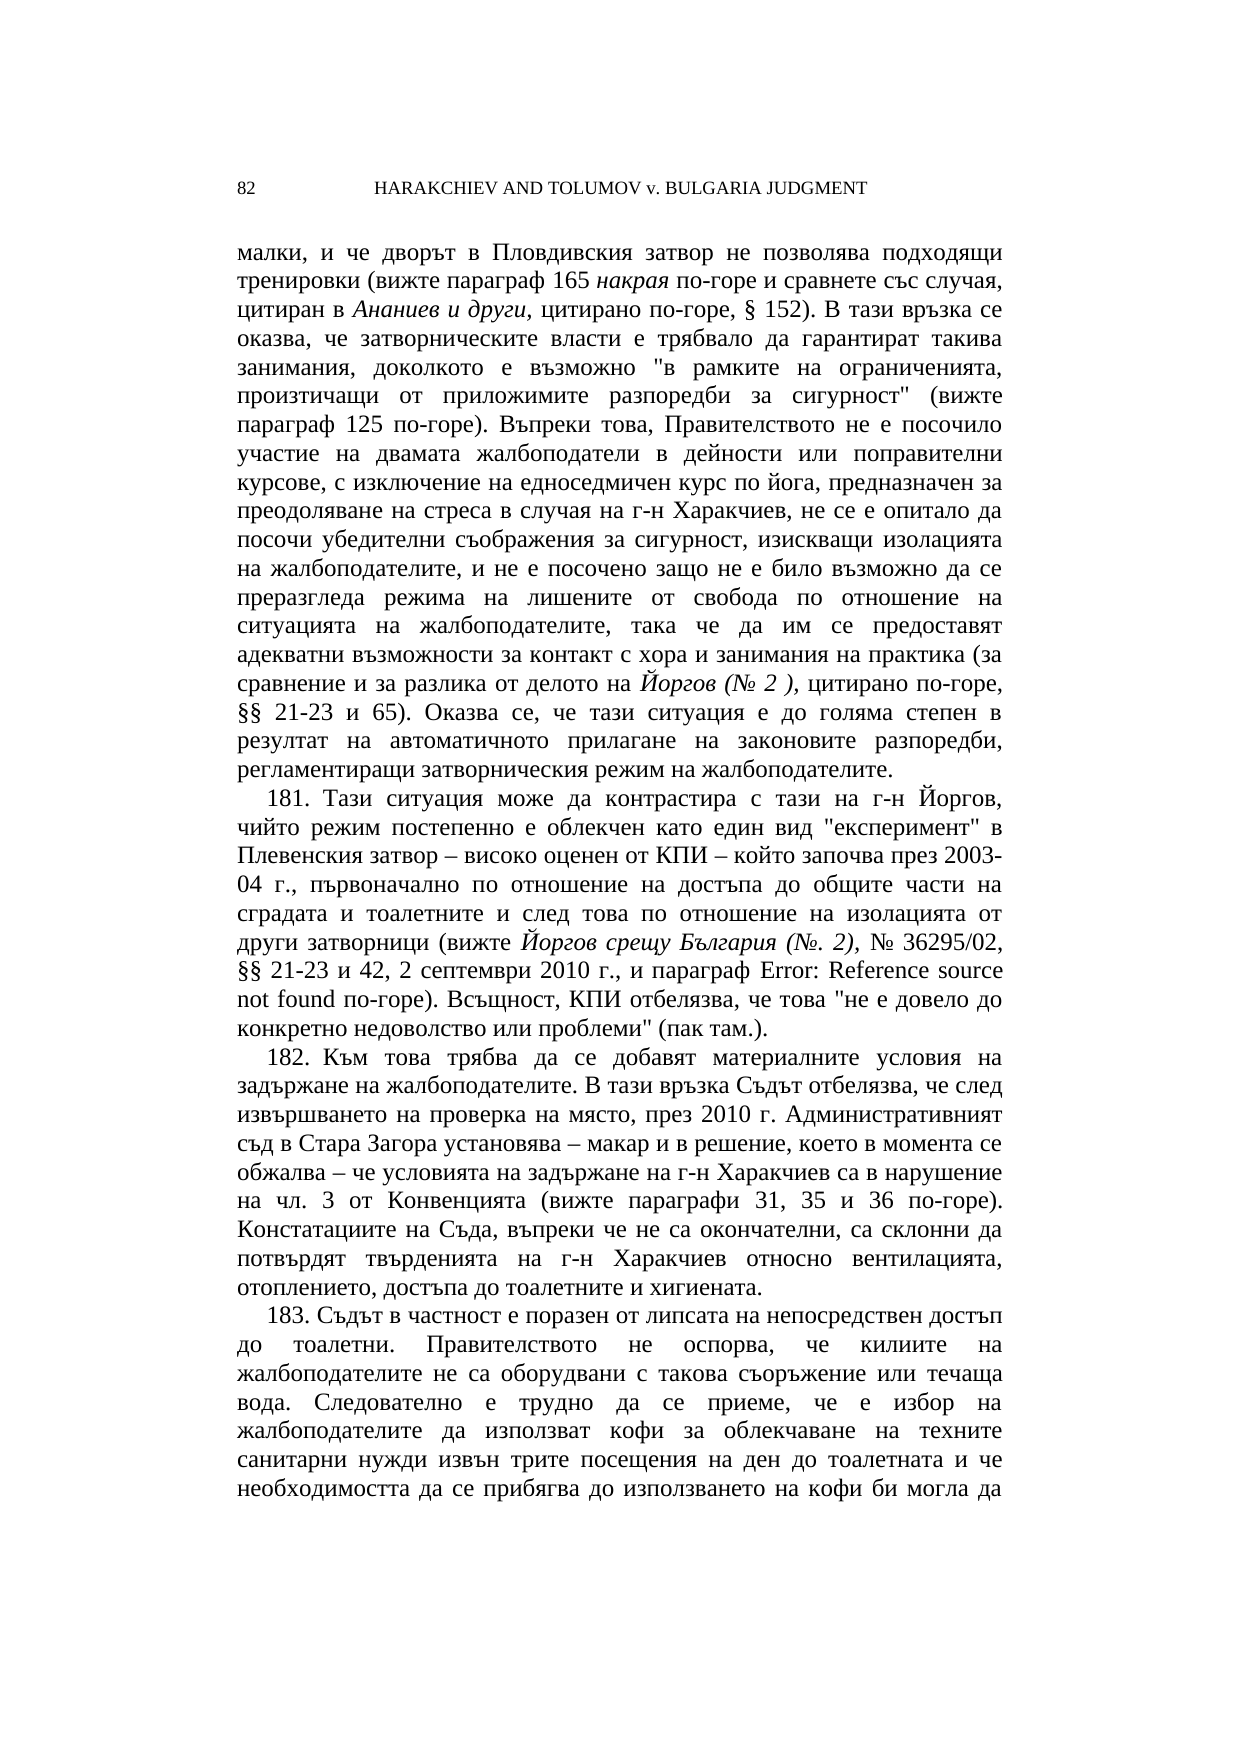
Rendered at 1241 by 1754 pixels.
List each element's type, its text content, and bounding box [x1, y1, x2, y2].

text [237, 1301, 1003, 1502]
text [237, 237, 1003, 783]
